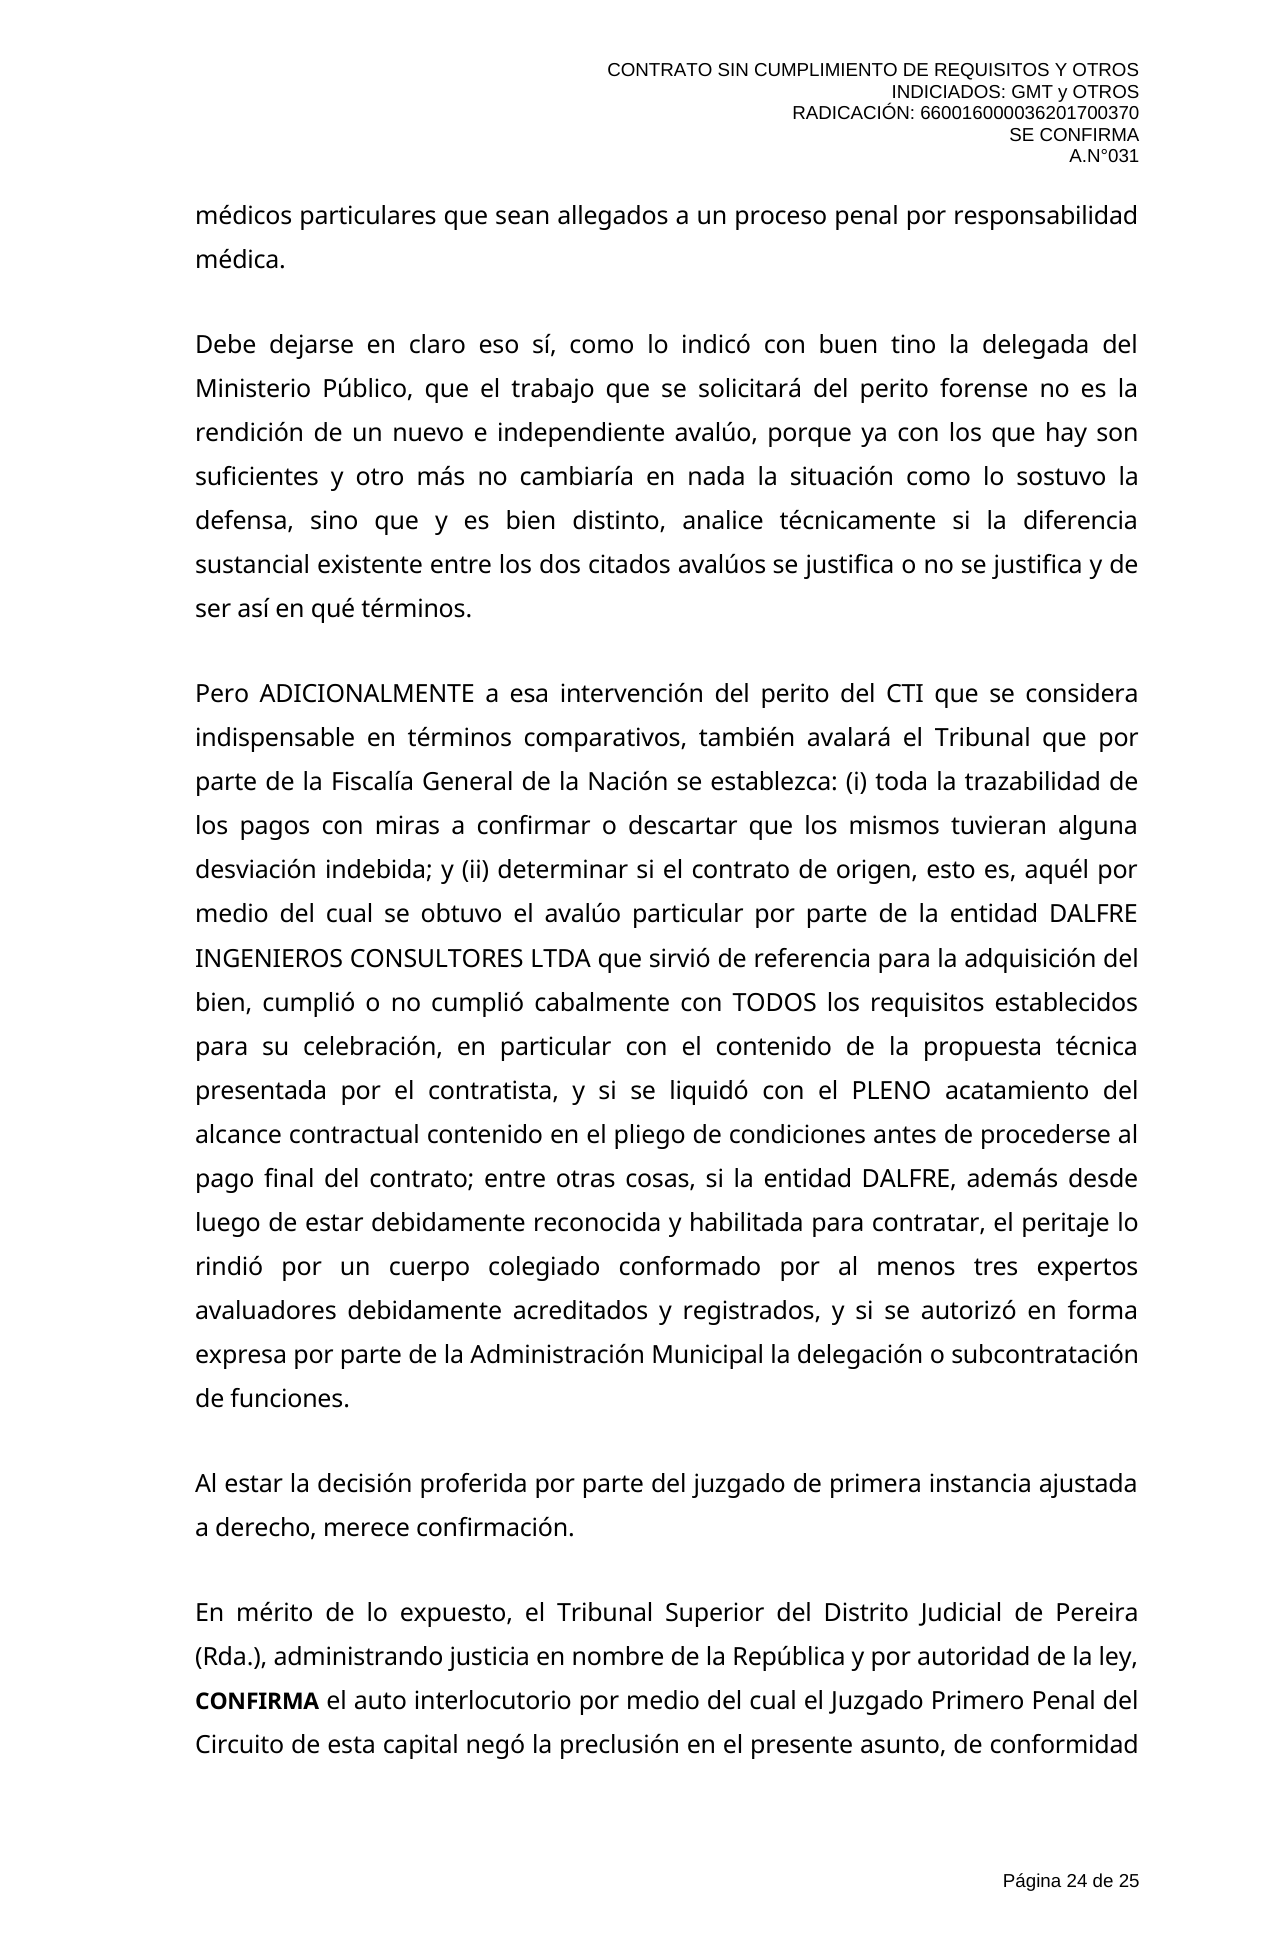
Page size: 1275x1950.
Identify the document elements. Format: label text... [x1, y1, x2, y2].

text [195, 1592, 1139, 1761]
text Al estar la decisión proferida por parte del juzgado de primera instancia ajustada a derecho, merece confirmación. [195, 1463, 1139, 1544]
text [195, 195, 1139, 276]
text Debe dejarse en claro eso sí, como lo indicó con buen tino la delegada del Ministerio Público, que el trabajo que se solicitará del perito forense no es la rendición de un nuevo e independiente avalúo, porque ya con los que hay son suficientes y otro más no cambiaría en nada la situación como lo sostuvo la defensa, sino que y es bien distinto, analice técnicamente si la diferencia sustancial existente entre los dos citados avalúos se justifica o no se justifica y de ser así en qué términos. [195, 324, 1139, 625]
text Pero ADICIONALMENTE a esa intervención del perito del CTI que se considera indispensable en términos comparativos, también avalará el Tribunal que por parte de la Fiscalía General de la Nación se establezca: (i) toda la trazabilidad de los pagos con miras a confirmar o descartar que los mismos tuvieran alguna desviación indebida; y (ii) determinar si el contrato de origen, esto es, aquél por medio del cual se obtuvo el avalúo particular por parte de la entidad DALFRE INGENIEROS CONSULTORES LTDA que sirvió de referencia para la adquisición del bien, cumplió o no cumplió cabalmente con TODOS los requisitos establecidos para su celebración, en particular con el contenido de la propuesta técnica presentada por el contratista, y si se liquidó con el PLENO acatamiento del alcance contractual contenido en el pliego de condiciones antes de procederse al pago final del contrato; entre otras cosas, si la entidad DALFRE, además desde luego de estar debidamente reconocida y habilitada para contratar, el peritaje lo rindió por un cuerpo colegiado conformado por al menos tres expertos avaluadores debidamente acreditados y registrados, y si se autorizó en forma expresa por parte de la Administración Municipal la delegación o subcontratación de funciones. [195, 673, 1139, 1415]
